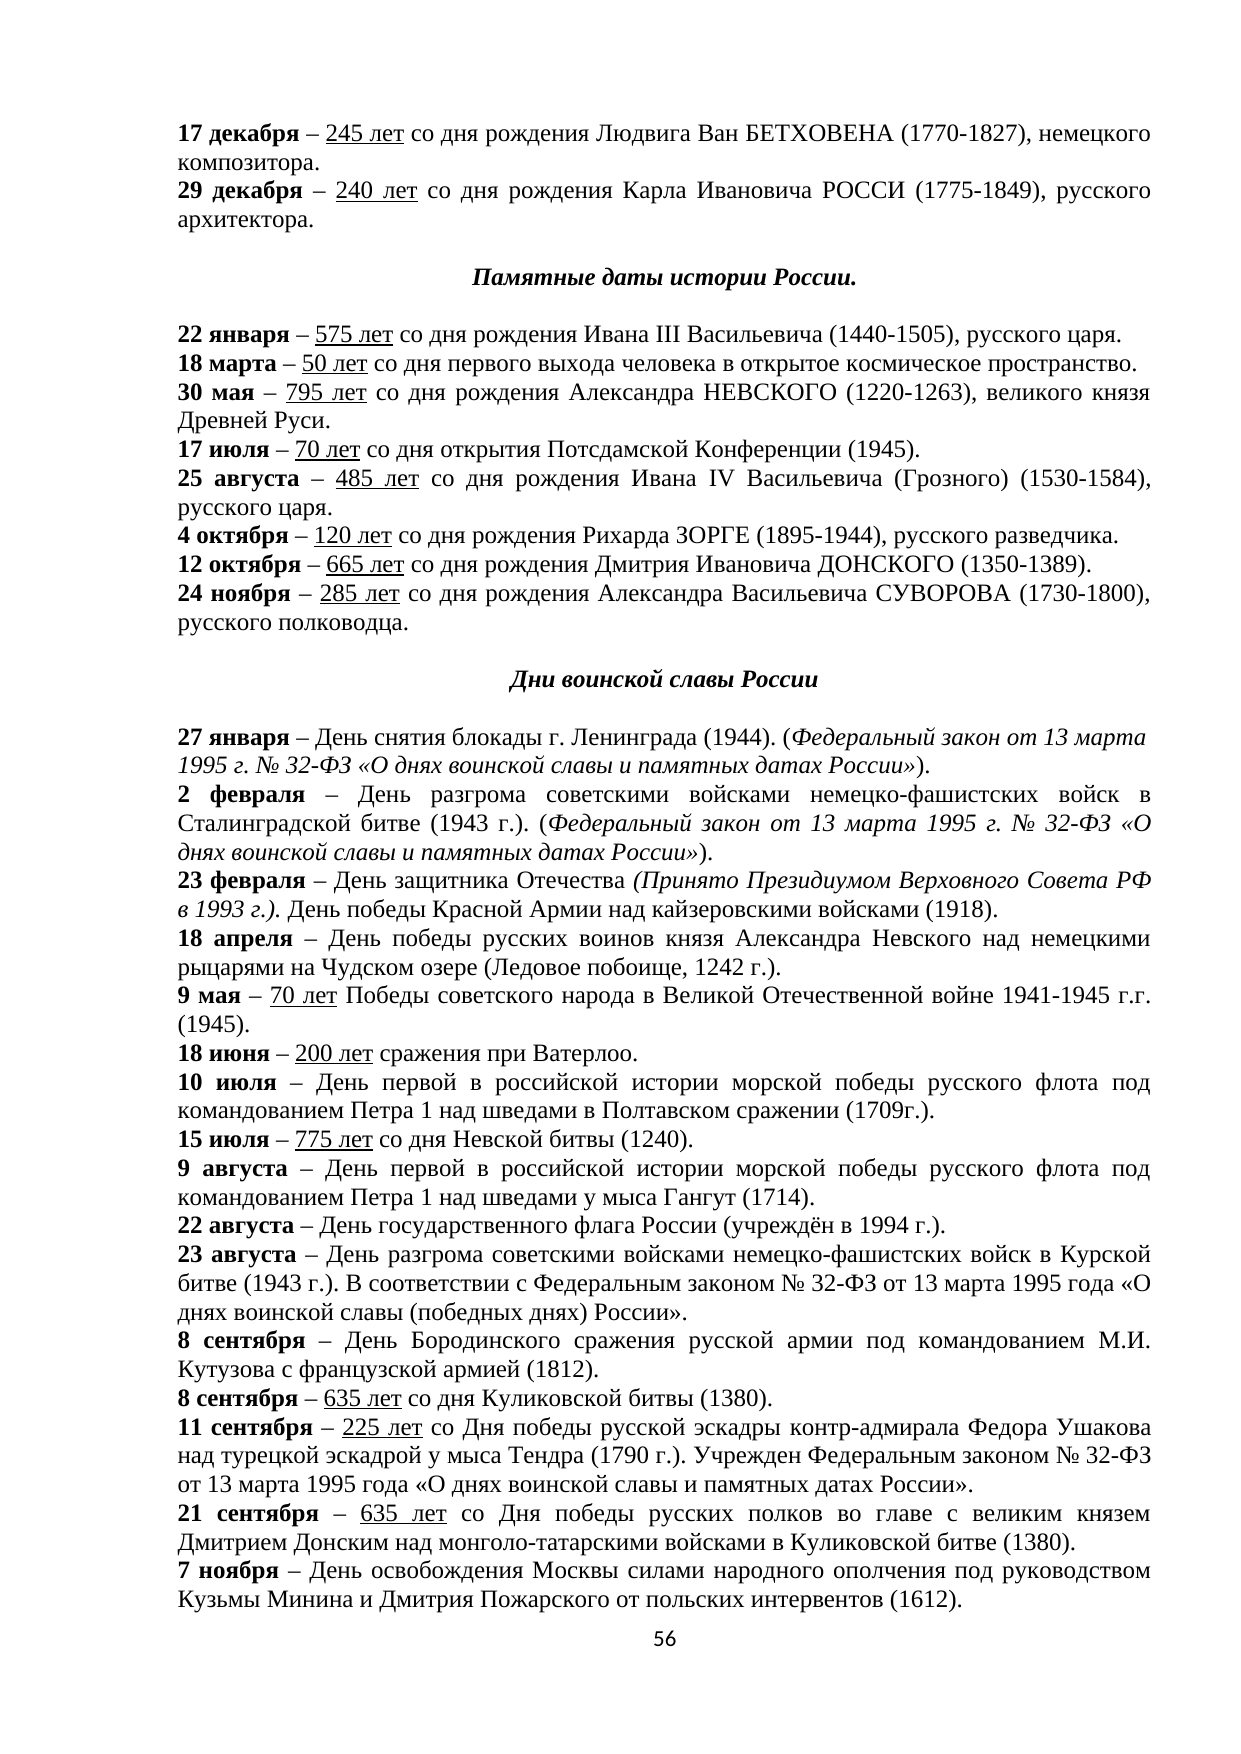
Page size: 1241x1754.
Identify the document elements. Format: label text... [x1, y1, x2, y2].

text 27 января – День снятия блокады г. Ленинграда (1944). (Федеральный закон от 13 марта 1995 г. № 32-ФЗ «О днях воинской славы и памятных датах России»). [177, 722, 1152, 779]
text 7 ноября – День освобождения Москвы силами народного ополчения под руководством Кузьмы Минина и Дмитрия Пожарского от польских интервентов (1612). [177, 1556, 1152, 1613]
text 9 мая – 70 лет Победы советского народа в Великой Отечественной войне 1941-1945 г.г. (1945). [177, 981, 1152, 1038]
text 4 октября – 120 лет со дня рождения Рихарда ЗОРГЕ (1895-1944), русского разведчика. [177, 521, 1152, 549]
text 22 января – 575 лет со дня рождения Ивана III Васильевича (1440-1505), русского царя. [177, 319, 1152, 348]
text Дни воинской славы России [177, 664, 1152, 693]
text 21 сентября – 635 лет со Дня победы русских полков во главе с великим князем Дмитрием Донским над монголо-татарскими войсками в Куликовской битве (1380). [177, 1498, 1152, 1556]
text 17 декабря – 245 лет со дня рождения Людвига Ван БЕТХОВЕНА (1770-1827), немецкого композитора. [177, 118, 1152, 176]
text 23 августа – День разгрома советскими войсками немецко-фашистских войск в Курской битве (1943 г.). В соответствии с Федеральным законом № 32-ФЗ от 13 марта 1995 года «О днях воинской славы (победных днях) России». [177, 1239, 1152, 1326]
text 23 февраля – День защитника Отечества (Принято Президиумом Верховного Совета РФ в 1993 г.). День победы Красной Армии над кайзеровскими войсками (1918). [177, 866, 1152, 923]
text 8 сентября – 635 лет со дня Куликовской битвы (1380). [177, 1383, 1152, 1412]
text 15 июля – 775 лет со дня Невской битвы (1240). [177, 1124, 1152, 1153]
text 8 сентября – День Бородинского сражения русской армии под командованием М.И. Кутузова с французской армией (1812). [177, 1326, 1152, 1383]
text 25 августа – 485 лет со дня рождения Ивана IV Васильевича (Грозного) (1530-1584), русского царя. [177, 463, 1152, 521]
text 30 мая – 795 лет со дня рождения Александра НЕВСКОГО (1220-1263), великого князя Древней Руси. [177, 377, 1152, 434]
text 11 сентября – 225 лет со Дня победы русской эскадры контр-адмирала Федора Ушакова над турецкой эскадрой у мыса Тендра (1790 г.). Учрежден Федеральным законом № 32-ФЗ от 13 марта 1995 года «О днях воинской славы и памятных датах России». [177, 1412, 1152, 1498]
text Памятные даты истории России. [177, 262, 1152, 291]
text 29 декабря – 240 лет со дня рождения Карла Ивановича РОССИ (1775-1849), русского архитектора. [177, 176, 1152, 233]
text 18 июня – 200 лет сражения при Ватерлоо. [177, 1038, 1152, 1067]
text 24 ноября – 285 лет со дня рождения Александра Васильевича СУВОРОВА (1730-1800), русского полководца. [177, 578, 1152, 636]
text 17 июля – 70 лет со дня открытия Потсдамской Конференции (1945). [177, 434, 1152, 463]
text 18 апреля – День победы русских воинов князя Александра Невского над немецкими рыцарями на Чудском озере (Ледовое побоище, 1242 г.). [177, 923, 1152, 981]
text 12 октября – 665 лет со дня рождения Дмитрия Ивановича ДОНСКОГО (1350-1389). [177, 549, 1152, 578]
text 18 марта – 50 лет со дня первого выхода человека в открытое космическое пространство. [177, 348, 1152, 377]
text 2 февраля – День разгрома советскими войсками немецко-фашистских войск в Сталинградской битве (1943 г.). (Федеральный закон от 13 марта 1995 г. № 32-ФЗ «О днях воинской славы и памятных датах России»). [177, 779, 1152, 866]
text 10 июля – День первой в российской истории морской победы русского флота под командованием Петра 1 над шведами в Полтавском сражении (1709г.). [177, 1067, 1152, 1124]
text 9 августа – День первой в российской истории морской победы русского флота под командованием Петра 1 над шведами у мыса Гангут (1714). [177, 1153, 1152, 1211]
text 22 августа – День государственного флага России (учреждён в 1994 г.). [177, 1211, 1152, 1239]
